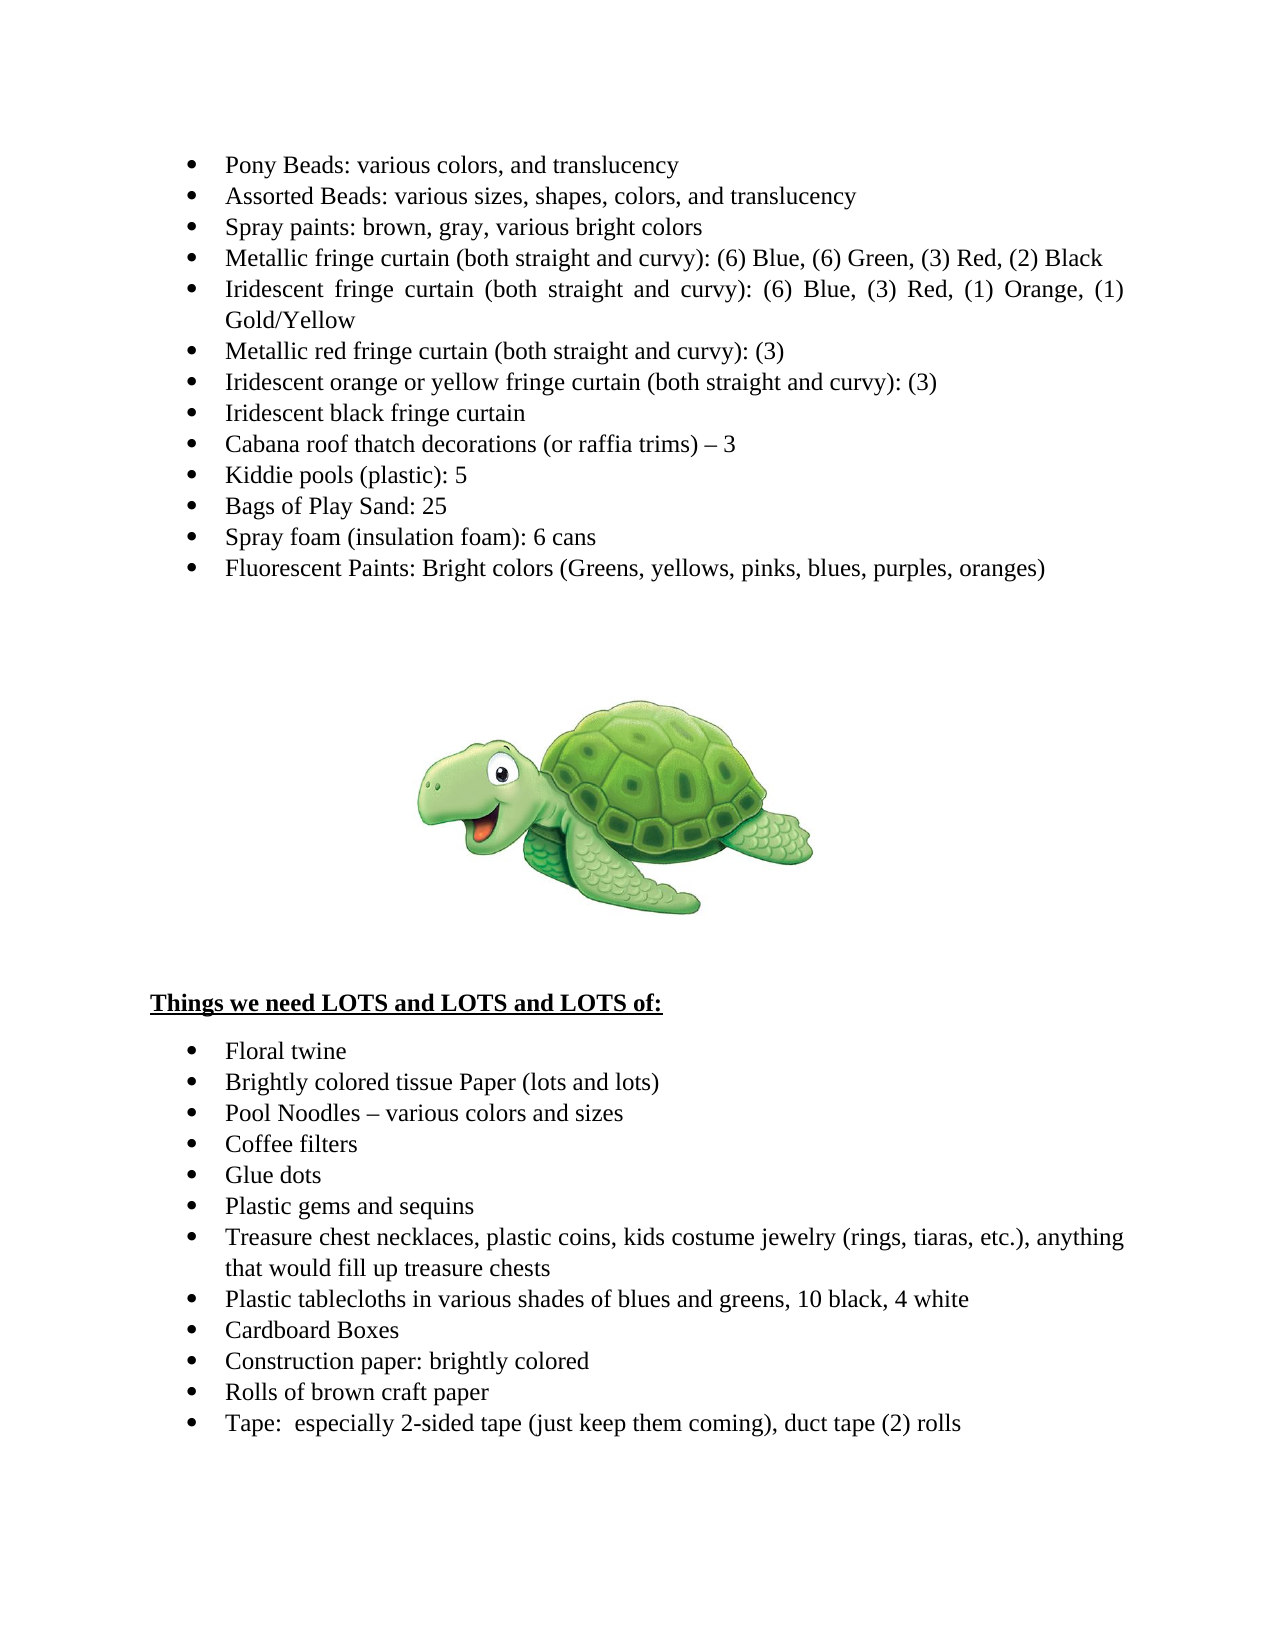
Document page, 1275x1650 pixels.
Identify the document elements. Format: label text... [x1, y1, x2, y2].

list Cabana roof thatch decorations (or raffia trims) – 3 [187, 429, 1125, 458]
list Glue dots [187, 1160, 1125, 1189]
picture [412, 696, 816, 920]
list Iridescent orange or yellow fringe curtain (both straight and curvy): (3) [187, 367, 1125, 396]
list Pony Beads: various colors, and translucency [187, 150, 1125, 179]
list Metallic red fringe curtain (both straight and curvy): (3) [187, 336, 1125, 365]
list Tape: especially 2-sided tape (just keep them coming), duct tape (2) rolls [187, 1408, 1125, 1437]
list Brightly colored tissue Paper (lots and lots) [187, 1067, 1125, 1096]
list Plastic gems and sequins [187, 1191, 1125, 1220]
list Treasure chest necklaces, plastic coins, kids costume jewelry (rings, tiaras, etc.), anything that would fill up treasure chests [187, 1222, 1125, 1282]
list Spray paints: brown, gray, various bright colors [187, 212, 1125, 241]
list Plastic tablecloths in various shades of blues and greens, 10 black, 4 white [187, 1284, 1125, 1313]
list Spray foam (insulation foam): 6 cans [187, 522, 1125, 551]
text Things we need LOTS and LOTS and LOTS of: [150, 988, 1125, 1017]
list Construction paper: brightly colored [187, 1346, 1125, 1375]
list Pool Noodles – various colors and sizes [187, 1098, 1125, 1127]
list Kiddie pools (plastic): 5 [187, 460, 1125, 489]
list Fluorescent Paints: Bright colors (Greens, yellows, pinks, blues, purples, oranges) [187, 553, 1125, 582]
list Bags of Play Sand: 25 [187, 491, 1125, 520]
list Iridescent black fringe curtain [187, 398, 1125, 427]
list Iridescent fringe curtain (both straight and curvy): (6) Blue, (3) Red, (1) Orange, (1) Gold/Yellow [187, 274, 1125, 334]
list Floral twine [187, 1036, 1125, 1065]
list Coffee filters [187, 1129, 1125, 1158]
list Metallic fringe curtain (both straight and curvy): (6) Blue, (6) Green, (3) Red, (2) Black [187, 243, 1125, 272]
list Cardboard Boxes [187, 1315, 1125, 1344]
list Assorted Beads: various sizes, shapes, colors, and translucency [187, 181, 1125, 210]
list Rolls of brown craft paper [187, 1377, 1125, 1406]
